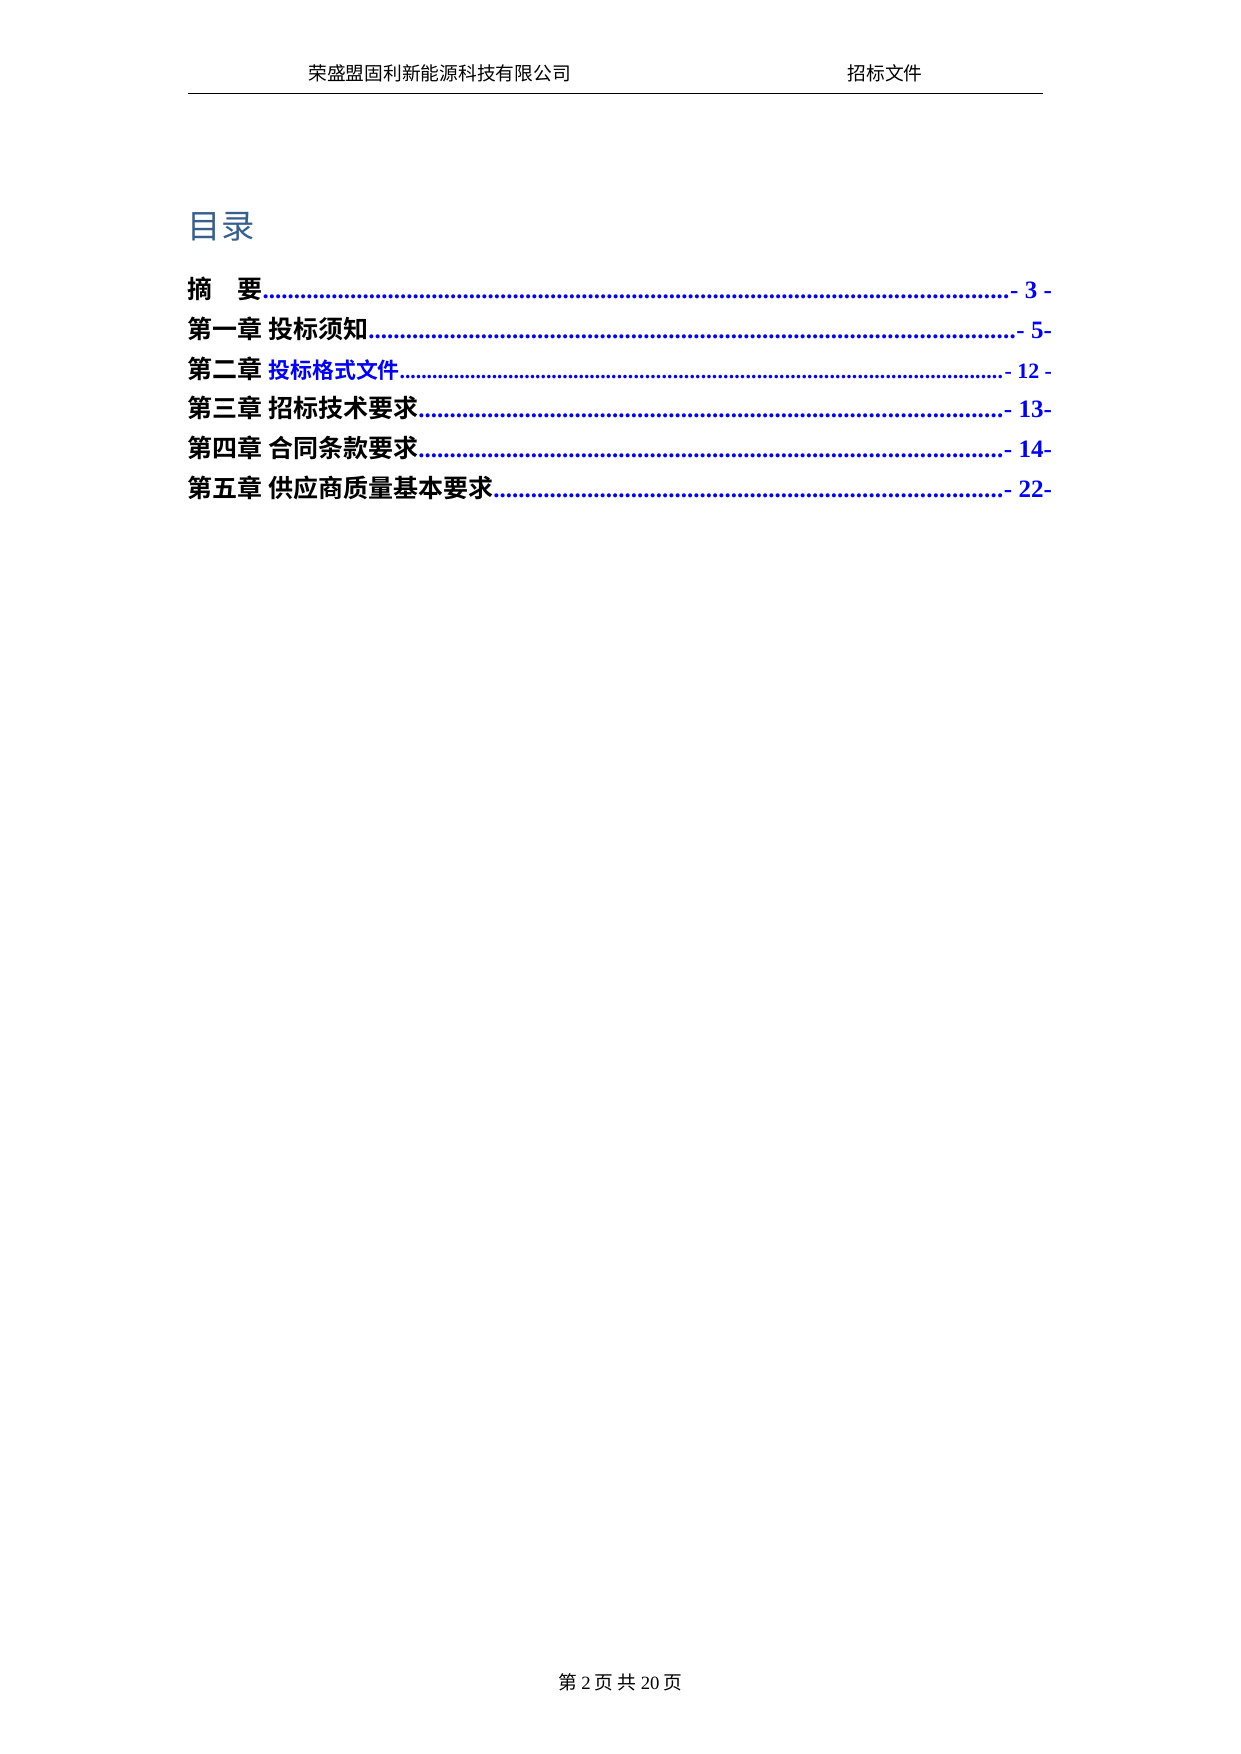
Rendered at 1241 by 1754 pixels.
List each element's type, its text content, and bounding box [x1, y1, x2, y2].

text 目录 [187, 184, 1053, 264]
text 第四章 合同条款要求 - 14- [187, 427, 1053, 467]
text 第三章 招标技术要求 - 13- [187, 387, 1053, 427]
text 第五章 供应商质量基本要求 - 22- [187, 467, 1053, 507]
text 第二章 投标格式文件 - 12 - [187, 347, 1053, 387]
text 第一章 投标须知 - 5- [187, 307, 1053, 347]
text 摘 要 - 3 - [187, 267, 1053, 307]
